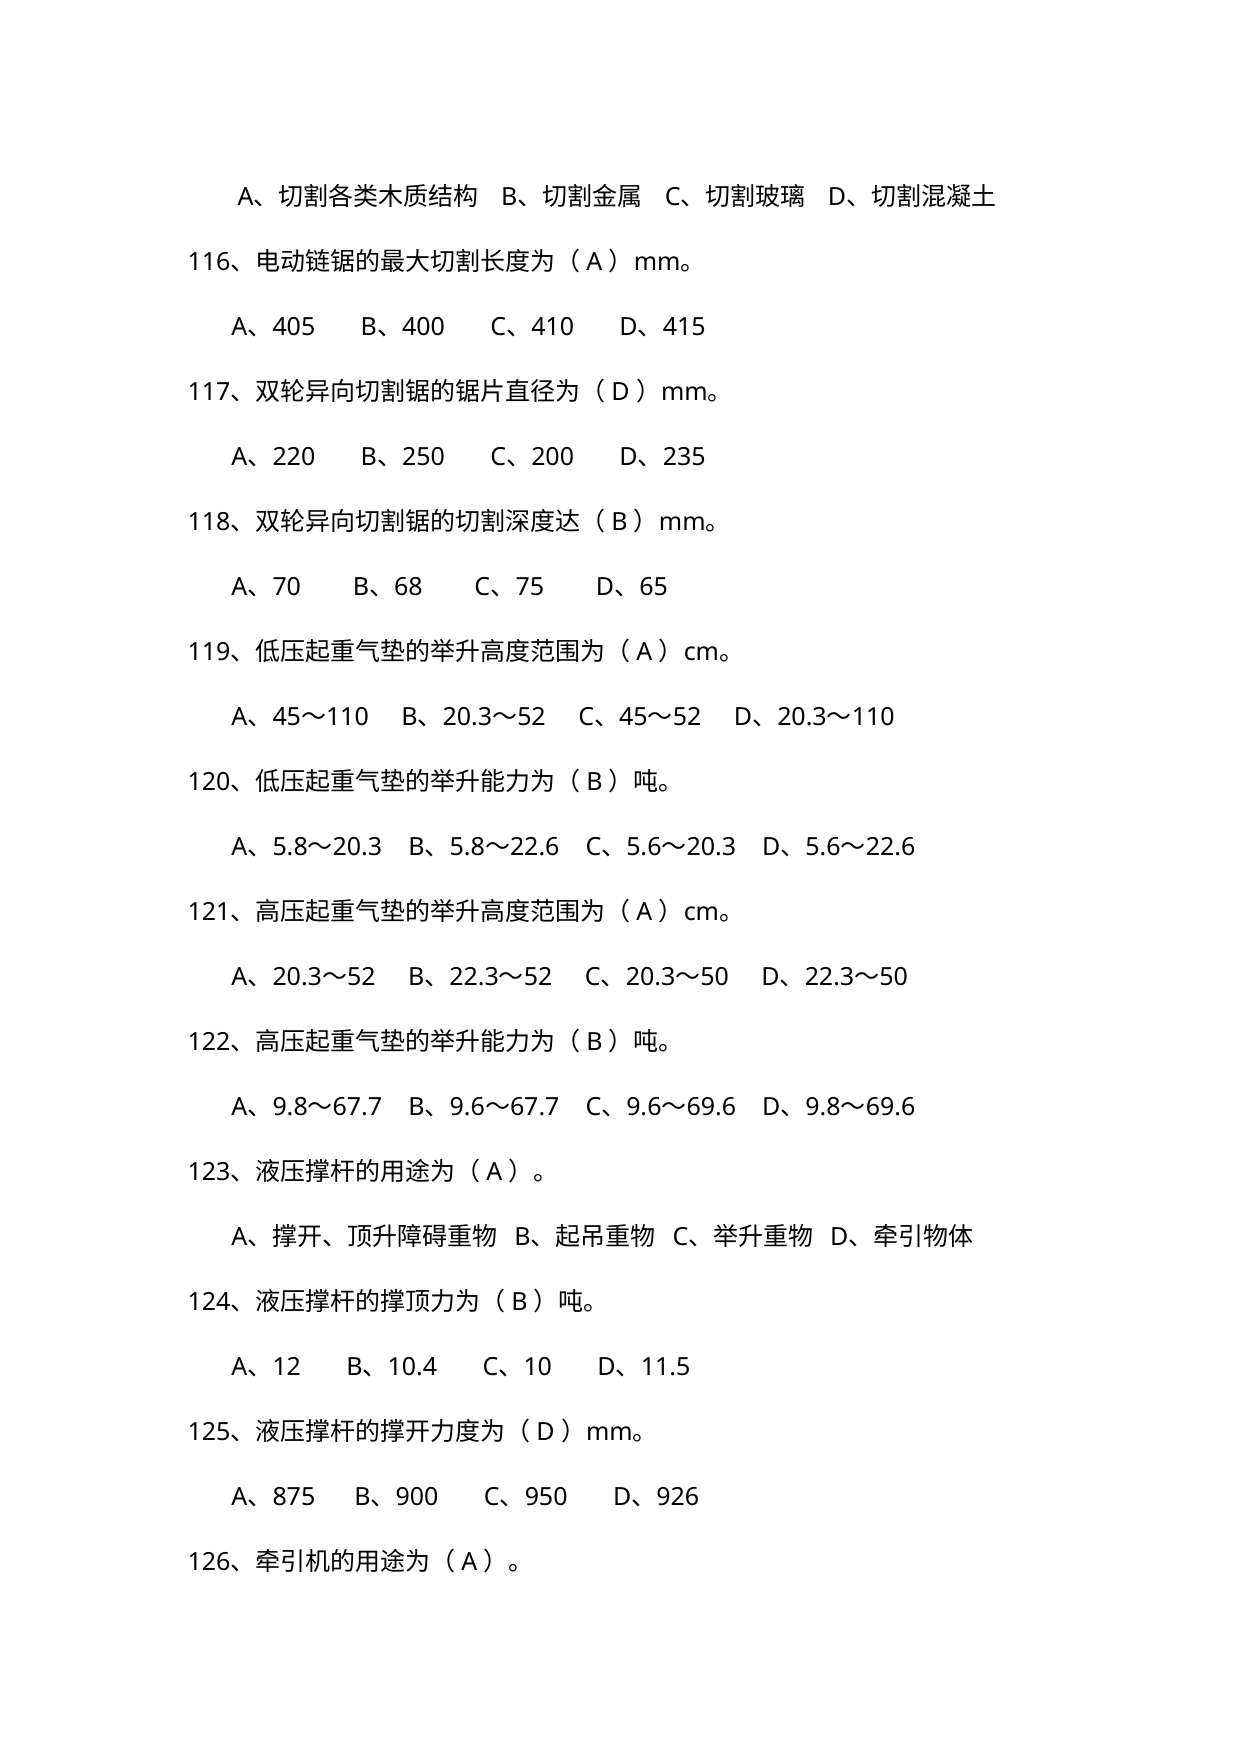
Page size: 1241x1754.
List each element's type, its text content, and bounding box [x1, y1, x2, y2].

text A、875 B、900 C、950 D、926 [187, 1462, 1053, 1527]
text A、撑开、顶升障碍重物 B、起吊重物 C、举升重物 D、牵引物体 [187, 1202, 1053, 1267]
text A、5.8～20.3 B、5.8～22.6 C、5.6～20.3 D、5.6～22.6 [187, 812, 1053, 877]
text 116、电动链锯的最大切割长度为（ A ）mm。 [187, 227, 1053, 292]
text A、220 B、250 C、200 D、235 [187, 422, 1053, 487]
text A、12 B、10.4 C、10 D、11.5 [187, 1332, 1053, 1397]
text 126、牵引机的用途为（ A ）。 [187, 1527, 1053, 1592]
text 121、高压起重气垫的举升高度范围为（ A ）cm。 [187, 877, 1053, 942]
text A、切割各类木质结构 B、切割金属 C、切割玻璃 D、切割混凝土 [187, 162, 1053, 227]
text 125、液压撑杆的撑开力度为（ D ）mm。 [187, 1397, 1053, 1462]
text 117、双轮异向切割锯的锯片直径为（ D ）mm。 [187, 357, 1053, 422]
text 120、低压起重气垫的举升能力为（ B ）吨。 [187, 747, 1053, 812]
text A、45～110 B、20.3～52 C、45～52 D、20.3～110 [187, 682, 1053, 747]
text A、70 B、68 C、75 D、65 [187, 552, 1053, 617]
text 124、液压撑杆的撑顶力为（ B ）吨。 [187, 1267, 1053, 1332]
text 122、高压起重气垫的举升能力为（ B ）吨。 [187, 1007, 1053, 1072]
text 119、低压起重气垫的举升高度范围为（ A ）cm。 [187, 617, 1053, 682]
text A、9.8～67.7 B、9.6～67.7 C、9.6～69.6 D、9.8～69.6 [187, 1072, 1053, 1137]
text A、20.3～52 B、22.3～52 C、20.3～50 D、22.3～50 [187, 942, 1053, 1007]
text 118、双轮异向切割锯的切割深度达（ B ）mm。 [187, 487, 1053, 552]
text A、405 B、400 C、410 D、415 [231, 292, 1053, 357]
text 123、液压撑杆的用途为（ A ）。 [187, 1137, 1053, 1202]
